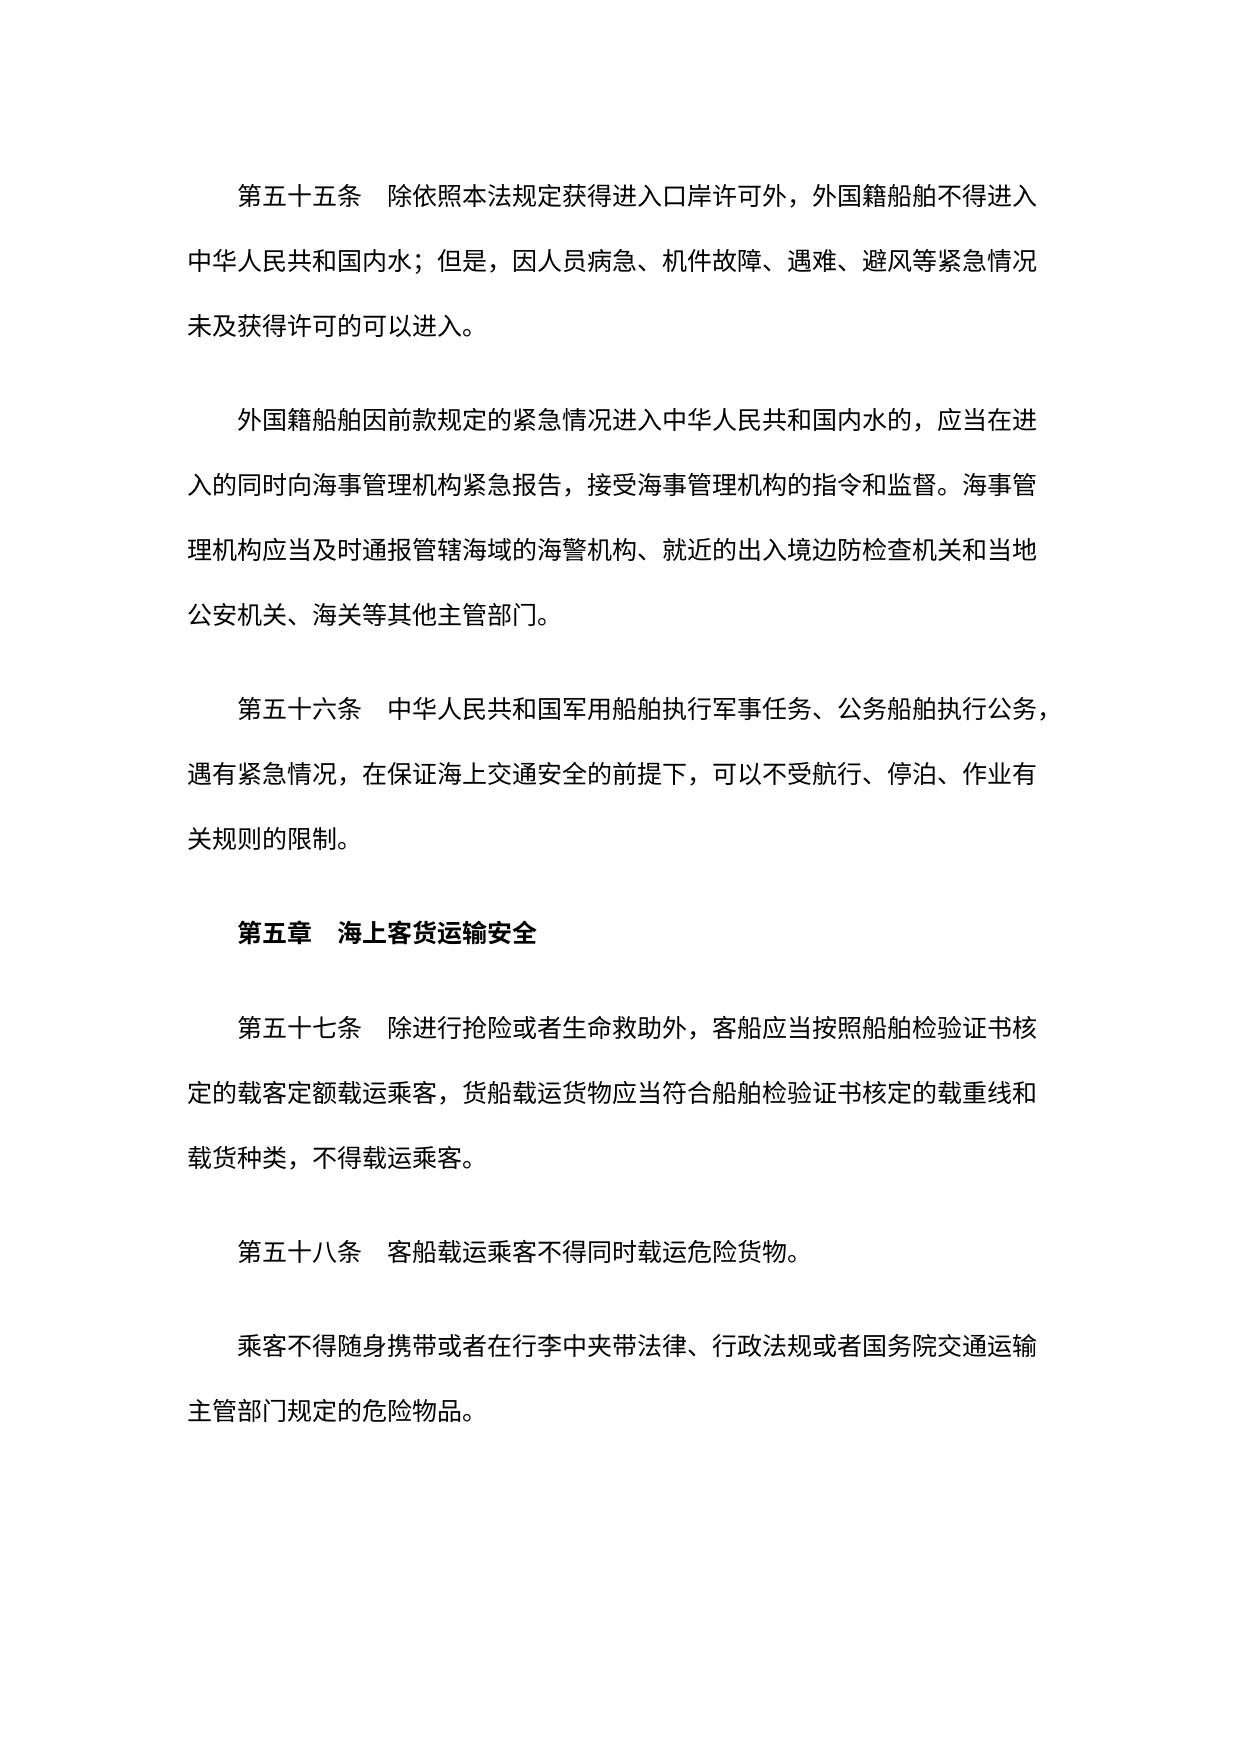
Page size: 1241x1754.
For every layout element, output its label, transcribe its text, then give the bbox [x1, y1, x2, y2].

text 第五十六条 中华人民共和国军用船舶执行军事任务、公务船舶执行公务，遇有紧急情况，在保证海上交通安全的前提下，可以不受航行、停泊、作业有关规则的限制。 [187, 675, 1053, 870]
text 第五十八条 客船载运乘客不得同时载运危险货物。 [187, 1218, 1053, 1283]
text 外国籍船舶因前款规定的紧急情况进入中华人民共和国内水的，应当在进入的同时向海事管理机构紧急报告，接受海事管理机构的指令和监督。海事管理机构应当及时通报管辖海域的海警机构、就近的出入境边防检查机关和当地公安机关、海关等其他主管部门。 [187, 386, 1053, 646]
text 第五十七条 除进行抢险或者生命救助外，客船应当按照船舶检验证书核定的载客定额载运乘客，货船载运货物应当符合船舶检验证书核定的载重线和载货种类，不得载运乘客。 [187, 994, 1053, 1189]
text 乘客不得随身携带或者在行李中夹带法律、行政法规或者国务院交通运输主管部门规定的危险物品。 [187, 1312, 1053, 1442]
text 第五章 海上客货运输安全 [187, 899, 1053, 964]
text 第五十五条 除依照本法规定获得进入口岸许可外，外国籍船舶不得进入中华人民共和国内水；但是，因人员病急、机件故障、遇难、避风等紧急情况未及获得许可的可以进入。 [187, 162, 1053, 357]
